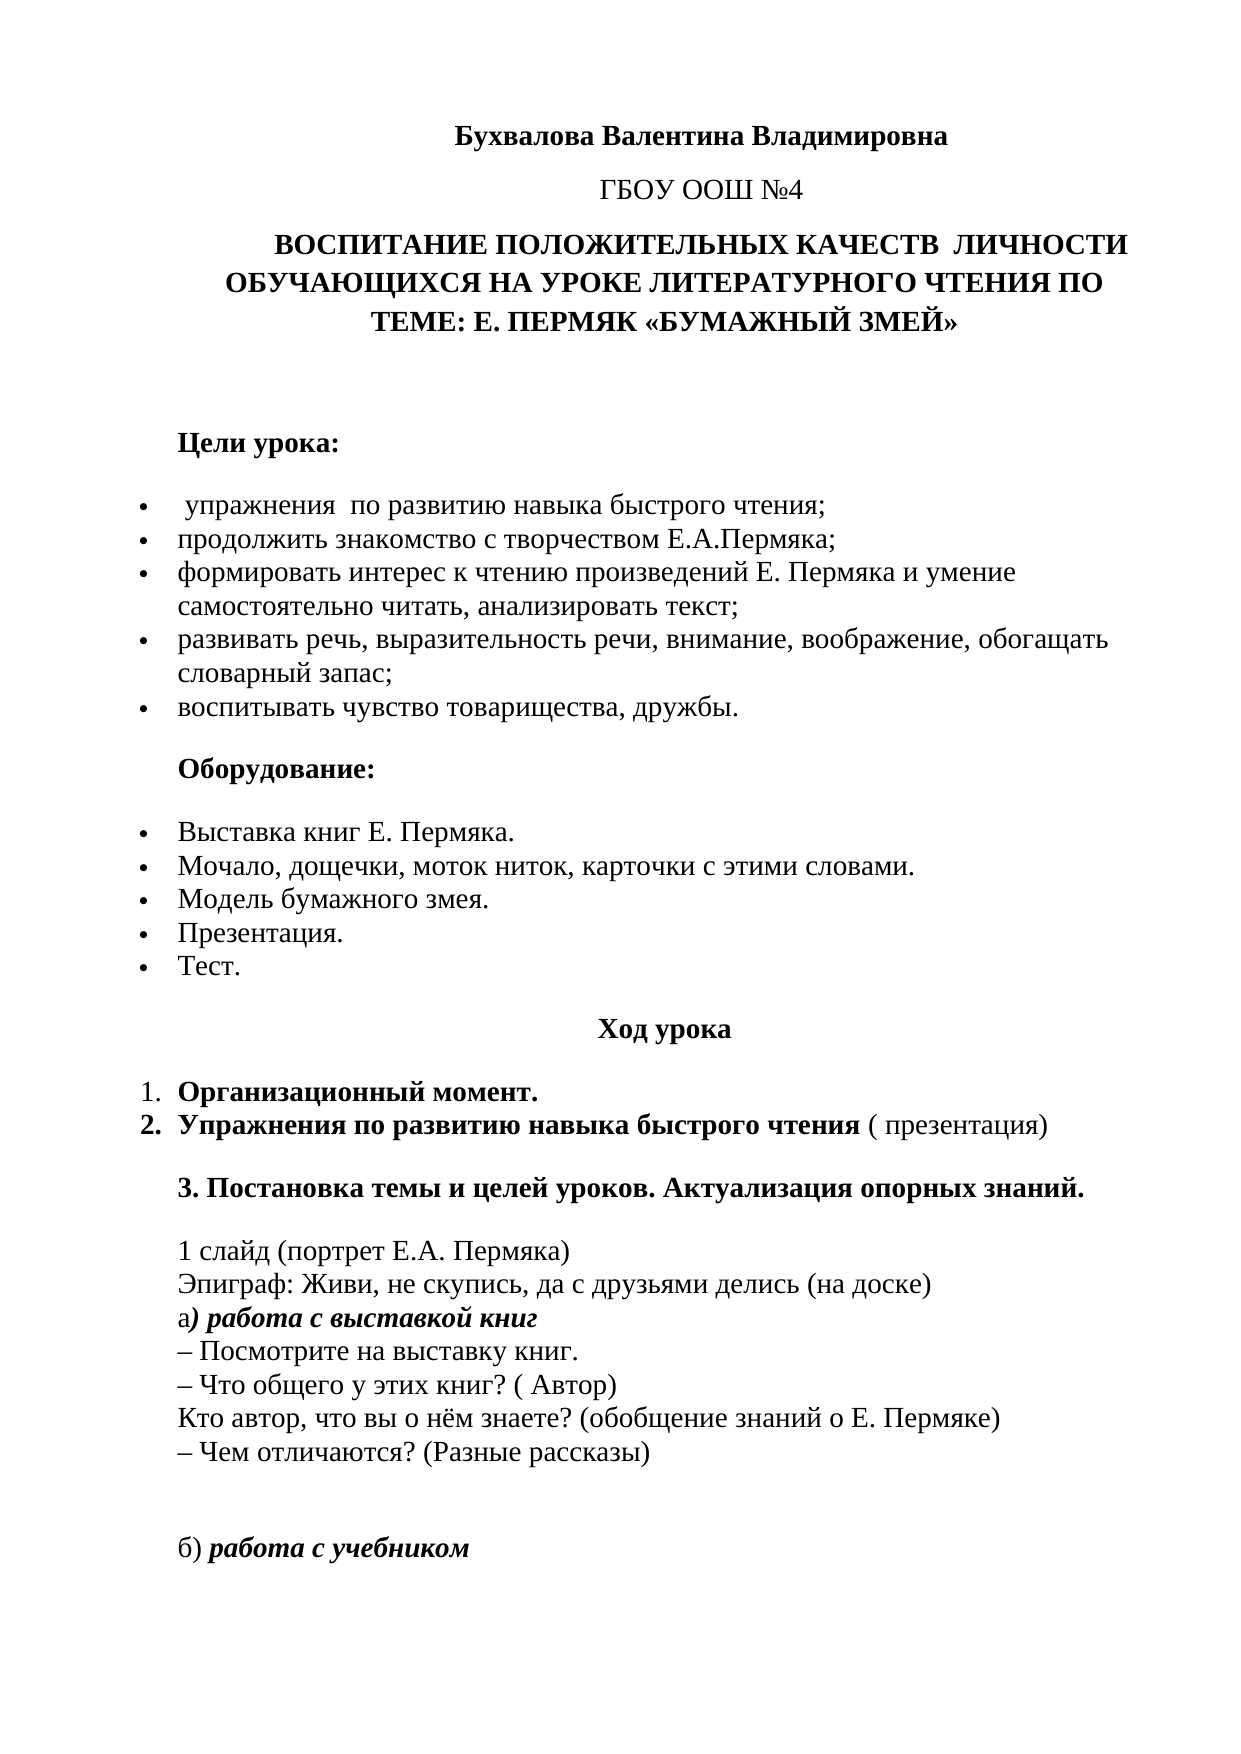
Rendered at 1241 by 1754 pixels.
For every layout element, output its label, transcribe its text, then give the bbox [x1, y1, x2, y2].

text а) работа с выставкой книг [177, 1300, 1152, 1333]
list воспитывать чувство товарищества, дружбы. [140, 689, 1152, 722]
text Ход урока [177, 1011, 1152, 1044]
list Презентация. [140, 915, 1152, 948]
list Организационный момент. [140, 1074, 1152, 1107]
text Эпиграф: Живи, не скупись, да с друзьями делись (на доске) [177, 1266, 1152, 1300]
list Модель бумажного змея. [140, 881, 1152, 915]
text – Чем отличаются? (Разные рассказы) [177, 1434, 1152, 1467]
list Упражнения по развитию навыка быстрого чтения ( презентация) [140, 1107, 1152, 1141]
list Тест. [140, 948, 1152, 982]
list Выставка книг Е. Пермяка. [140, 814, 1152, 848]
list формировать интерес к чтению произведений Е. Пермяка и умение самостоятельно читать, анализировать текст; [140, 554, 1152, 622]
text Цели урока: [177, 425, 1152, 458]
list упражнения по развитию навыка быстрого чтения; [140, 487, 1152, 521]
text 1 слайд (портрет Е.А. Пермяка) [177, 1233, 1152, 1266]
text б) работа с учебником [177, 1530, 1152, 1564]
text Кто автор, что вы о нём знаете? (обобщение знаний о Е. Пермяке) [177, 1400, 1152, 1434]
list продолжить знакомство с творчеством Е.А.Пермяка; [140, 521, 1152, 554]
text Бухвалова Валентина Владимировна [177, 118, 1152, 152]
text 3. Постановка темы и целей уроков. Актуализация опорных знаний. [177, 1170, 1152, 1203]
text – Посмотрите на выставку книг. [177, 1333, 1152, 1367]
text ГБОУ ООШ №4 [177, 172, 1152, 206]
list развивать речь, выразительность речи, внимание, воображение, обогащать словарный запас; [140, 622, 1152, 689]
text Оборудование: [177, 751, 1152, 785]
text ВОСПИТАНИЕ ПОЛОЖИТЕЛЬНЫХ КАЧЕСТВ ЛИЧНОСТИ ОБУЧАЮЩИХСЯ НА УРОКЕ ЛИТЕРАТУРНОГО ЧТЕНИЯ ПО ТЕМЕ: Е. ПЕРМЯК «БУМАЖНЫЙ ЗМЕЙ» [177, 227, 1152, 337]
list Мочало, дощечки, моток ниток, карточки с этими словами. [140, 848, 1152, 881]
text – Что общего у этих книг? ( Автор) [177, 1367, 1152, 1400]
